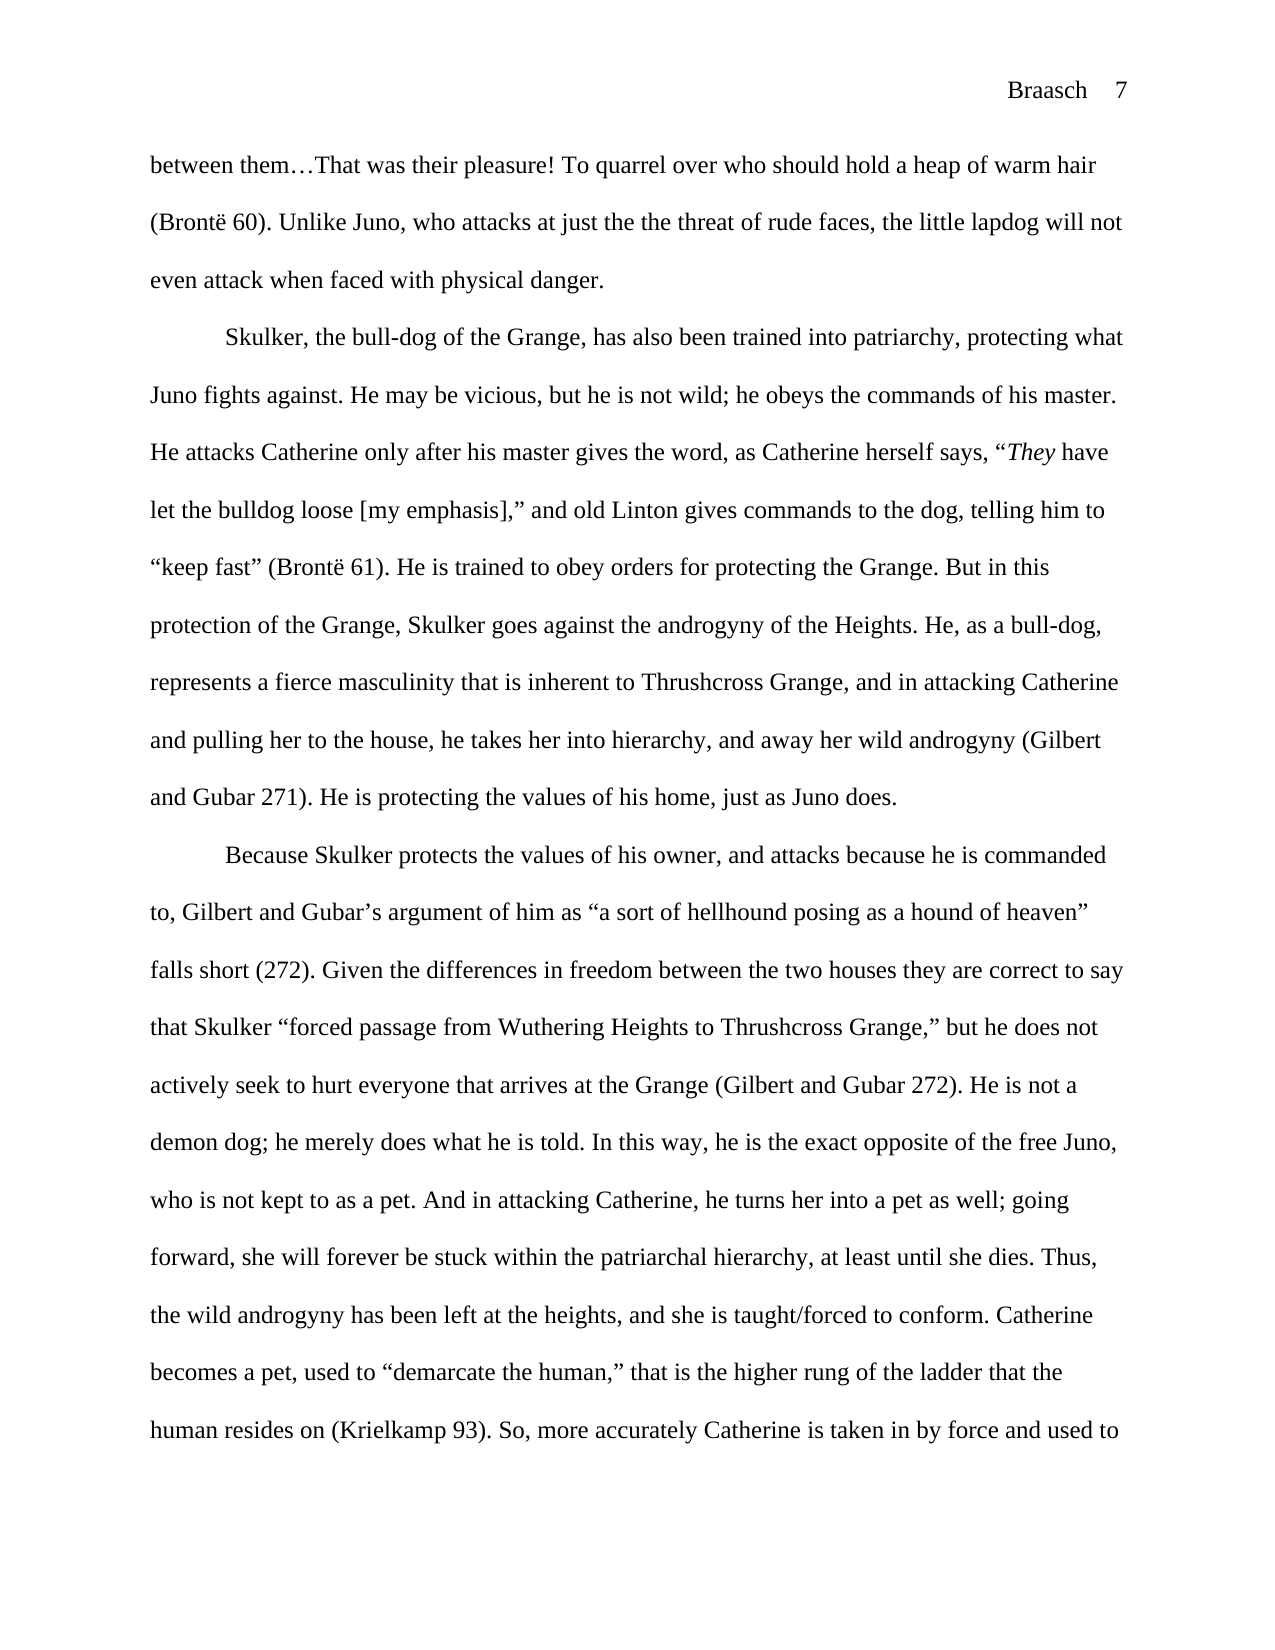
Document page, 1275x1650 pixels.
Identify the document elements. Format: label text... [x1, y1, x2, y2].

text Skulker, the bull-dog of the Grange, has also been trained into patriarchy, protecting what Juno fights against. He may be vicious, but he is not wild; he obeys the commands of his master. He attacks Catherine only after his master gives the word, as Catherine herself says, “They have let the bulldog loose [my emphasis],” and old Linton gives commands to the dog, telling him to “keep fast” (Brontë 61). He is trained to obey orders for protecting the Grange. But in this protection of the Grange, Skulker goes against the androgyny of the Heights. He, as a bull-dog, represents a fierce masculinity that is inherent to Thrushcross Grange, and in attacking Catherine and pulling her to the house, he takes her into hierarchy, and away her wild androgyny (Gilbert and Gubar 271). He is protecting the values of his home, just as Juno does. [150, 322, 1125, 811]
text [150, 840, 1125, 1444]
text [150, 150, 1125, 294]
